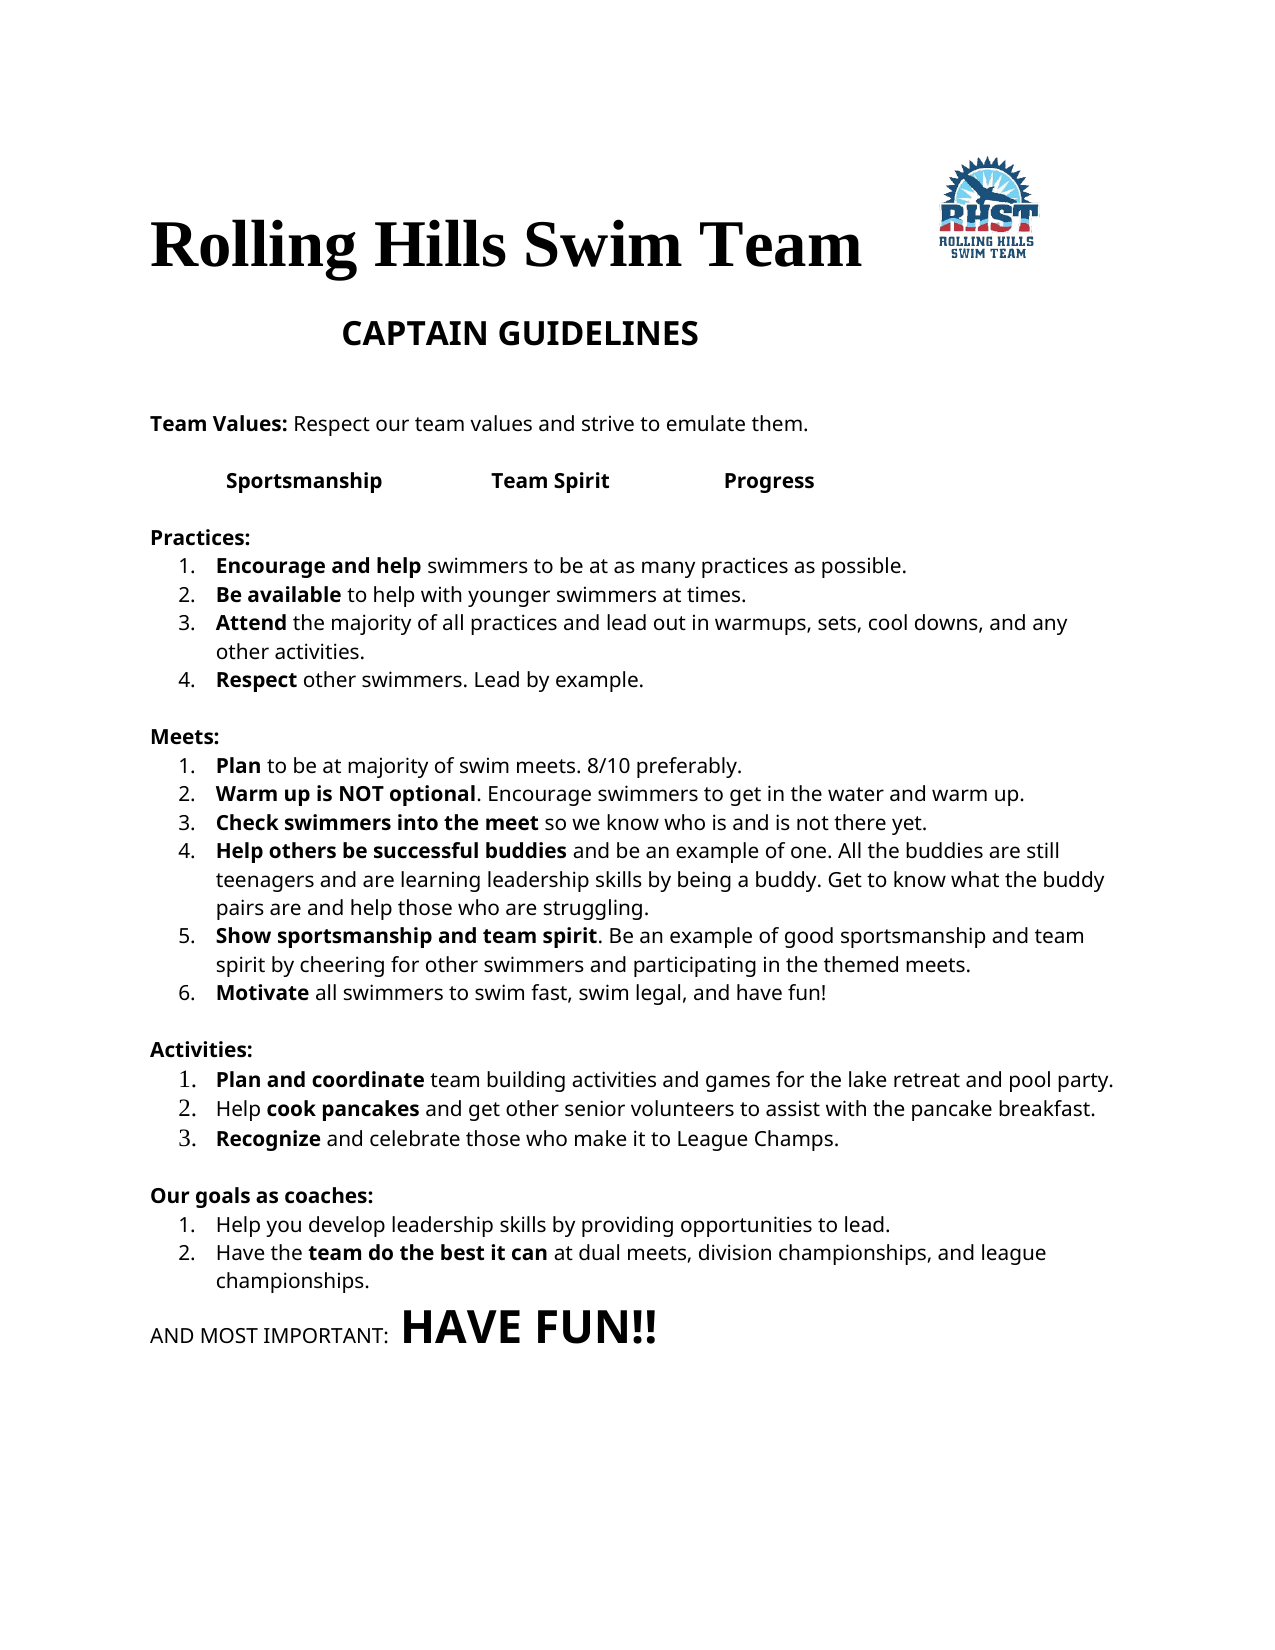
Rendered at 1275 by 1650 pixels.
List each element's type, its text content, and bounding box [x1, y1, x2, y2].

text AND MOST IMPORTANT: HAVE FUN!! [150, 1295, 1125, 1357]
text Practices: [150, 523, 1125, 552]
list Be available to help with younger swimmers at times. [178, 580, 1125, 608]
list Encourage and help swimmers to be at as many practices as possible. [178, 552, 1125, 580]
list Motivate all swimmers to swim fast, swim legal, and have fun! [178, 978, 1125, 1007]
list Respect other swimmers. Lead by example. [178, 665, 1125, 694]
list Show sportsmanship and team spirit. Be an example of good sportsmanship and team spirit by cheering for other swimmers and participating in the themed meets. [178, 922, 1125, 978]
list Help others be successful buddies and be an example of one. All the buddies are still teenagers and are learning leadership skills by being a buddy. Get to know what the buddy pairs are and help those who are struggling. [178, 836, 1125, 922]
text Rolling Hills Swim Team [150, 150, 1125, 281]
list Plan and coordinate team building activities and games for the lake retreat and pool party. [178, 1064, 1125, 1093]
text CAPTAIN GUIDELINES [150, 309, 1125, 355]
list Attend the majority of all practices and lead out in warmups, sets, cool downs, and any other activities. [178, 608, 1125, 665]
text Team Values: Respect our team values and strive to emulate them. [150, 409, 1125, 437]
list Help you develop leadership skills by providing opportunities to lead. [178, 1210, 1125, 1238]
list Check swimmers into the meet so we know who is and is not there yet. [178, 808, 1125, 836]
list Warm up is NOT optional. Encourage swimmers to get in the water and warm up. [178, 779, 1125, 808]
text Our goals as coaches: [150, 1181, 1125, 1210]
text Meets: [150, 722, 1125, 751]
text Activities: [150, 1036, 1125, 1064]
picture [929, 150, 1046, 267]
list Plan to be at majority of swim meets. 8/10 preferably. [178, 751, 1125, 779]
text Sportsmanship Team Spirit Progress [150, 466, 1125, 494]
list Recognize and celebrate those who make it to League Champs. [178, 1123, 1125, 1152]
list Have the team do the best it can at dual meets, division championships, and league championships. [178, 1238, 1125, 1295]
list Help cook pancakes and get other senior volunteers to assist with the pancake breakfast. [178, 1093, 1125, 1123]
